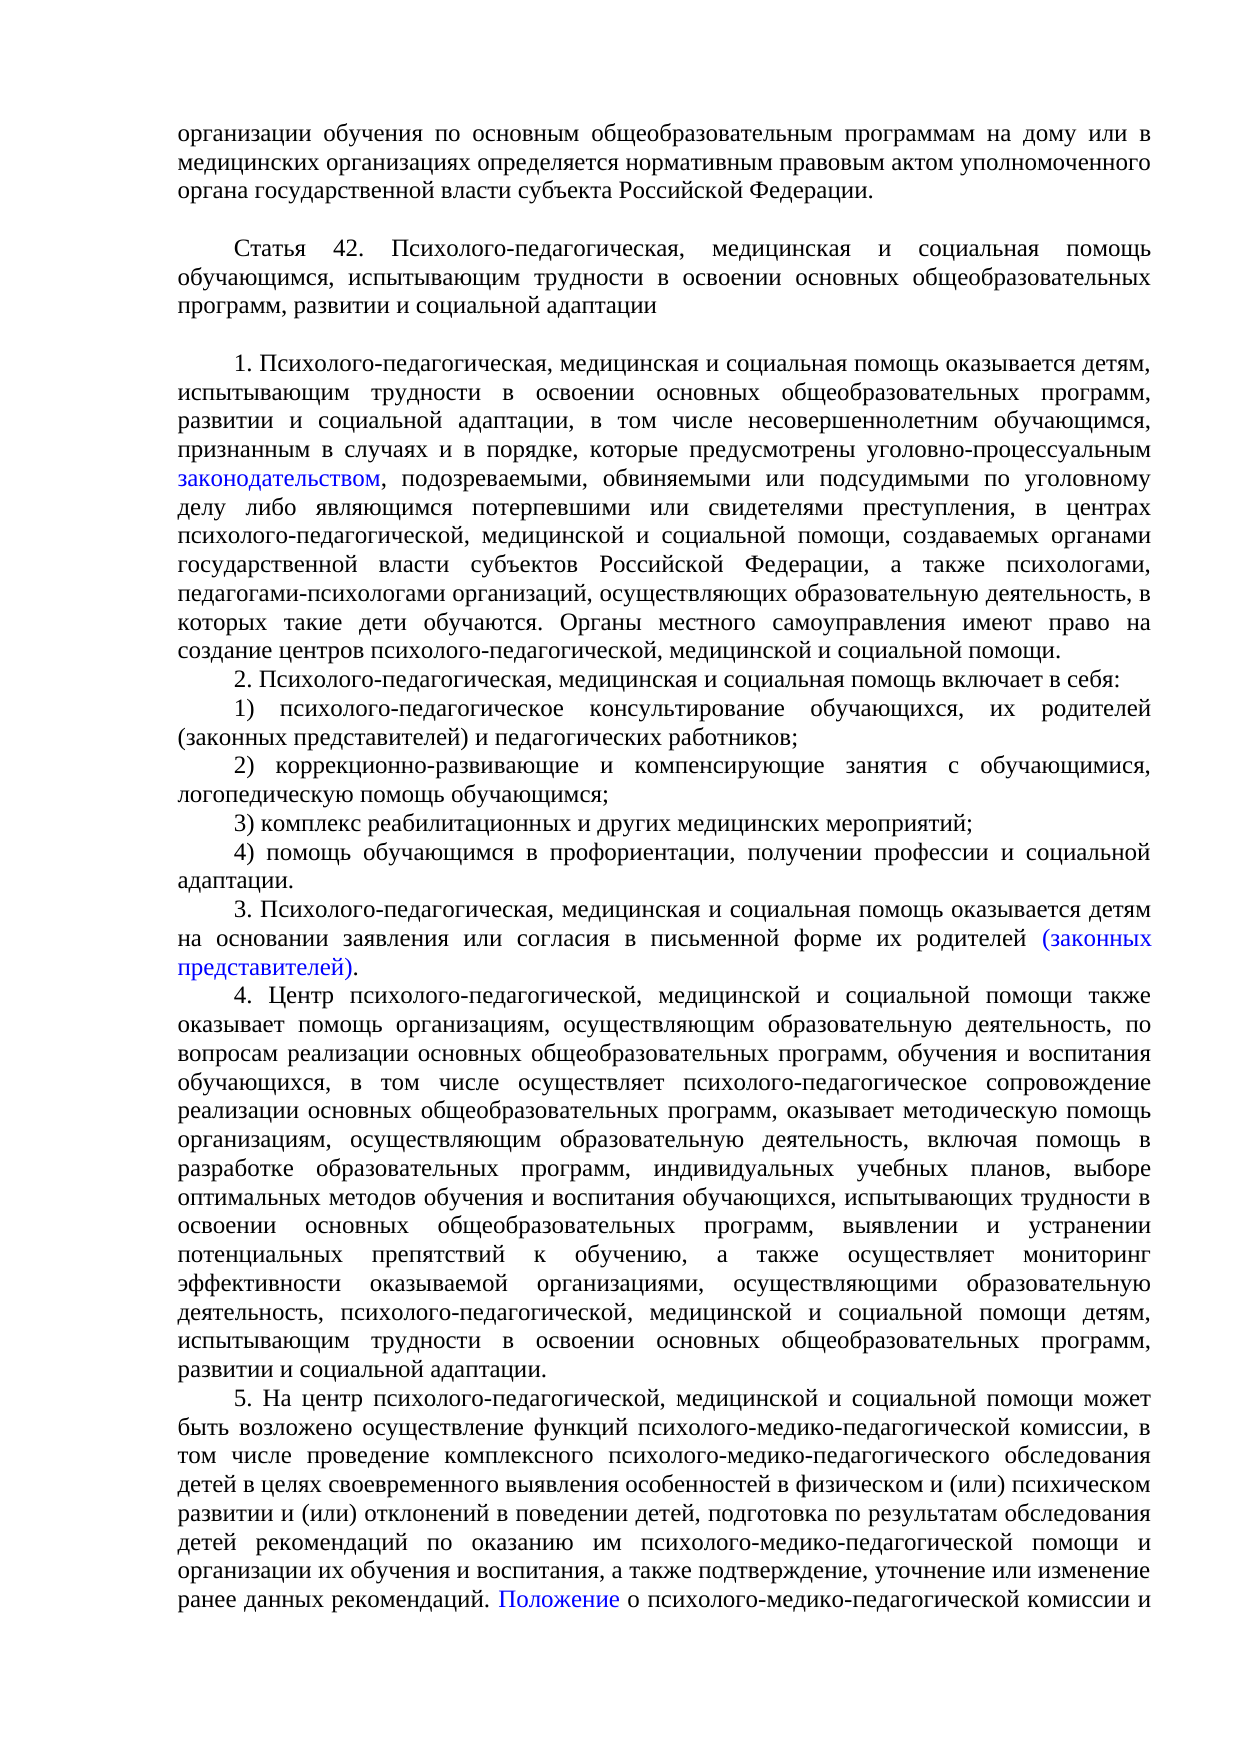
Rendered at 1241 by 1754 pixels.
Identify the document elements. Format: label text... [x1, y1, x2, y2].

text 4) помощь обучающимся в профориентации, получении профессии и социальной адаптации. [177, 837, 1152, 894]
text Статья 42. Психолого-педагогическая, медицинская и социальная помощь обучающимся, испытывающим трудности в освоении основных общеобразовательных программ, развитии и социальной адаптации [177, 233, 1152, 319]
text 2) коррекционно-развивающие и компенсирующие занятия с обучающимися, логопедическую помощь обучающимся; [177, 751, 1152, 808]
text 1. Психолого-педагогическая, медицинская и социальная помощь оказывается детям, испытывающим трудности в освоении основных общеобразовательных программ, развитии и социальной адаптации, в том числе несовершеннолетним обучающимся, признанным в случаях и в порядке, которые предусмотрены уголовно-процессуальным законодательством, подозреваемыми, обвиняемыми или подсудимыми по уголовному делу либо являющимся потерпевшими или свидетелями преступления, в центрах психолого-педагогической, медицинской и социальной помощи, создаваемых органами государственной власти субъектов Российской Федерации, а также психологами, педагогами-психологами организаций, осуществляющих образовательную деятельность, в которых такие дети обучаются. Органы местного самоуправления имеют право на создание центров психолого-педагогической, медицинской и социальной помощи. [177, 348, 1152, 664]
text 3) комплекс реабилитационных и других медицинских мероприятий; [177, 808, 1152, 837]
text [177, 118, 1152, 204]
text 2. Психолого-педагогическая, медицинская и социальная помощь включает в себя: [177, 664, 1152, 693]
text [177, 1383, 1152, 1613]
text 4. Центр психолого-педагогической, медицинской и социальной помощи также оказывает помощь организациям, осуществляющим образовательную деятельность, по вопросам реализации основных общеобразовательных программ, обучения и воспитания обучающихся, в том числе осуществляет психолого-педагогическое сопровождение реализации основных общеобразовательных программ, оказывает методическую помощь организациям, осуществляющим образовательную деятельность, включая помощь в разработке образовательных программ, индивидуальных учебных планов, выборе оптимальных методов обучения и воспитания обучающихся, испытывающих трудности в освоении основных общеобразовательных программ, выявлении и устранении потенциальных препятствий к обучению, а также осуществляет мониторинг эффективности оказываемой организациями, осуществляющими образовательную деятельность, психолого-педагогической, медицинской и социальной помощи детям, испытывающим трудности в освоении основных общеобразовательных программ, развитии и социальной адаптации. [177, 981, 1152, 1383]
text 1) психолого-педагогическое консультирование обучающихся, их родителей (законных представителей) и педагогических работников; [177, 693, 1152, 751]
text 3. Психолого-педагогическая, медицинская и социальная помощь оказывается детям на основании заявления или согласия в письменной форме их родителей (законных представителей). [177, 894, 1152, 981]
